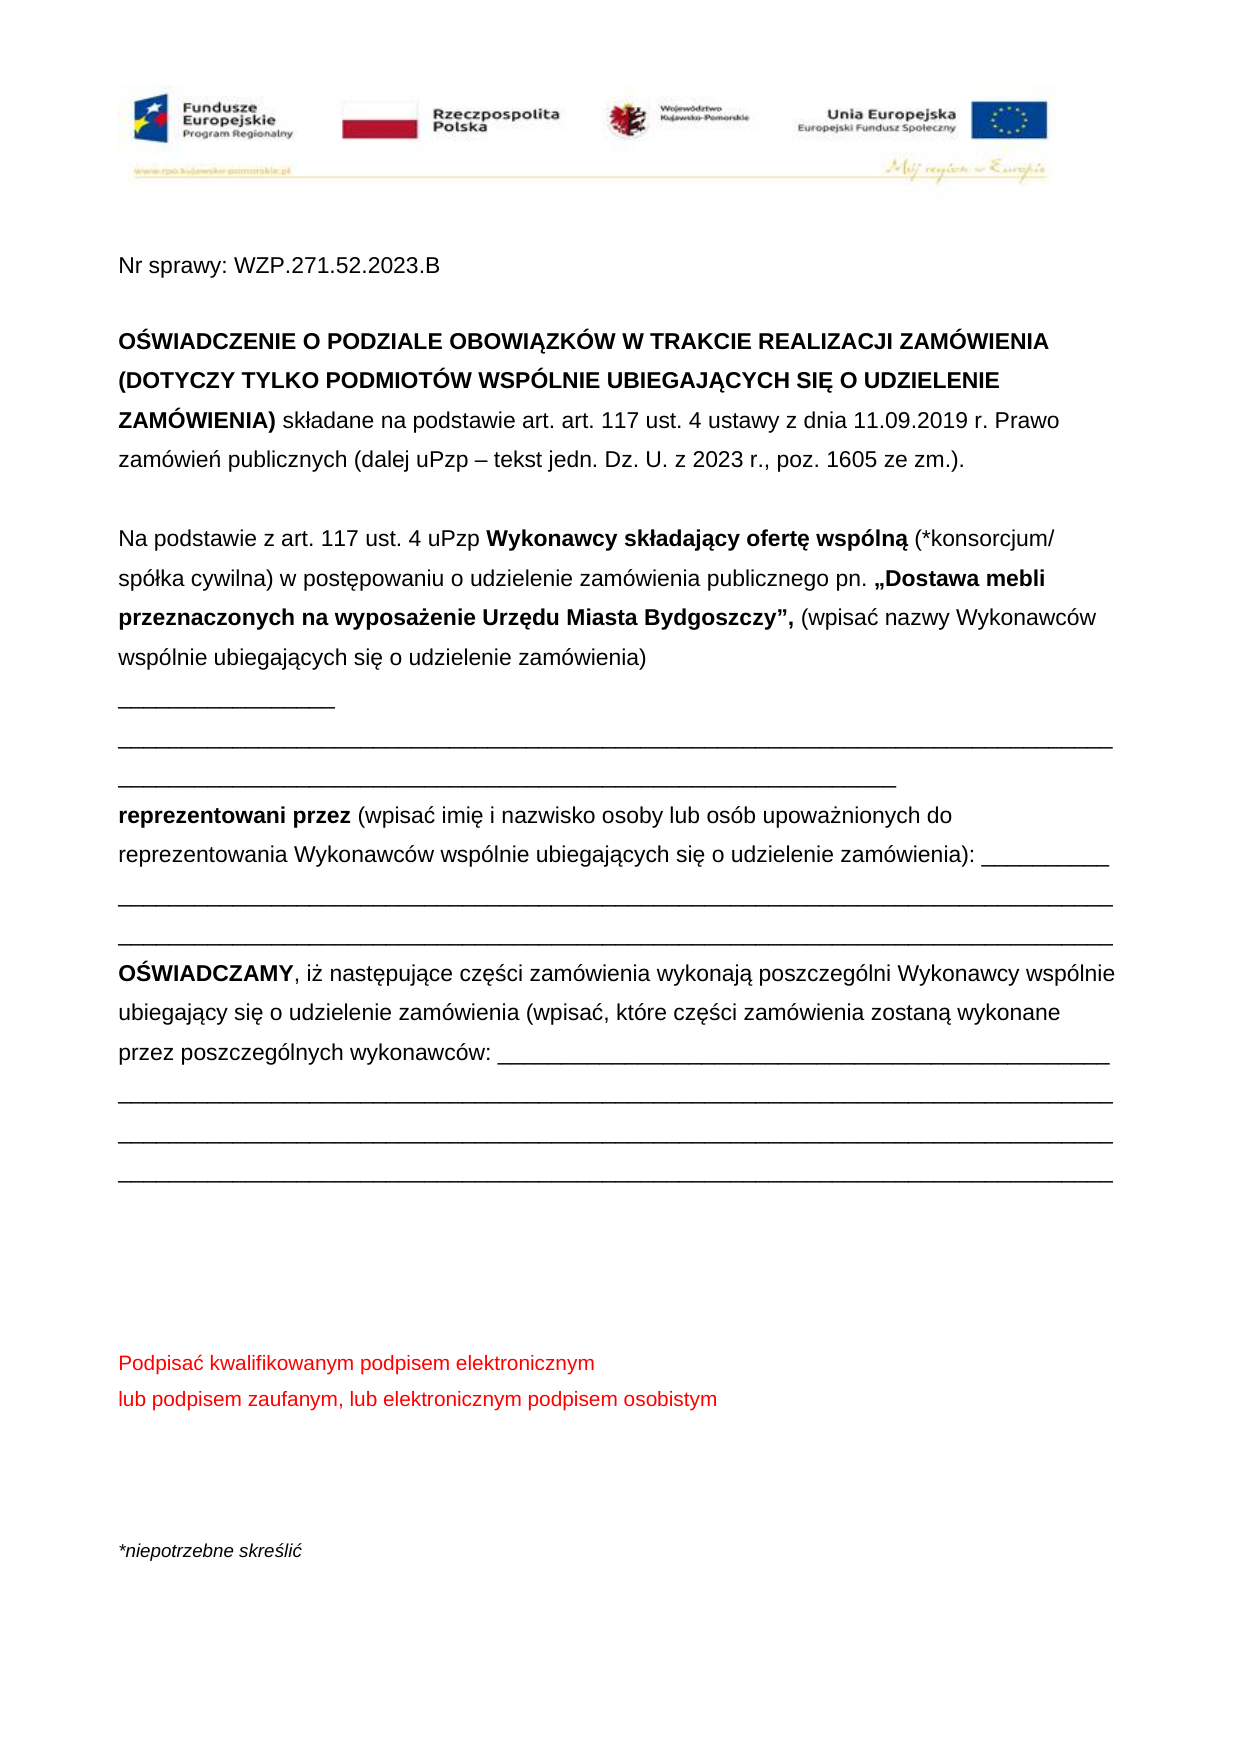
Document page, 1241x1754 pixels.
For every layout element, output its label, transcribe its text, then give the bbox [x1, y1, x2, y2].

text Podpisać kwalifikowanym podpisem elektronicznym [118, 1351, 1122, 1374]
text Na podstawie z art. 117 ust. 4 uPzp Wykonawcy składający ofertę wspólną (*konsorcjum/ spółka cywilna) w postępowaniu o udzielenie zamówienia publicznego pn. „Dostawa mebli przeznaczonych na wyposażenie Urzędu Miasta Bydgoszczy”, (wpisać nazwy Wykonawców wspólnie ubiegających się o udzielenie zamówienia) ____________________________________________________________________________________________________________________________________________________________ [118, 525, 1122, 789]
text OŚWIADCZAMY, iż następujące części zamówienia wykonają poszczególni Wykonawcy wspólnie ubiegający się o udzielenie zamówienia (wpisać, które części zamówienia zostaną wykonane przez poszczególnych wykonawców: ________________________________________________ __________________________________________________________________________________________________________________________________________________________________________________________________________________________________________ [118, 960, 1122, 1183]
text reprezentowani przez (wpisać imię i nazwisko osoby lub osób upoważnionych do reprezentowania Wykonawców wspólnie ubiegających się o udzielenie zamówienia): __________ ____________________________________________________________________________________________________________________________________________________________ [118, 802, 1122, 947]
picture [118, 85, 1064, 199]
text *niepotrzebne skreślić [118, 1540, 1122, 1561]
text OŚWIADCZENIE O PODZIALE OBOWIĄZKÓW W TRAKCIE REALIZACJI ZAMÓWIENIA (DOTYCZY TYLKO PODMIOTÓW WSPÓLNIE UBIEGAJĄCYCH SIĘ O UDZIELENIE ZAMÓWIENIA) składane na podstawie art. art. 117 ust. 4 ustawy z dnia 11.09.2019 r. Prawo zamówień publicznych (dalej uPzp – tekst jedn. Dz. U. z 2023 r., poz. 1605 ze zm.). [118, 328, 1122, 473]
text Nr sprawy: WZP.271.52.2023.B [118, 252, 1122, 278]
text lub podpisem zaufanym, lub elektronicznym podpisem osobistym [118, 1386, 1122, 1410]
